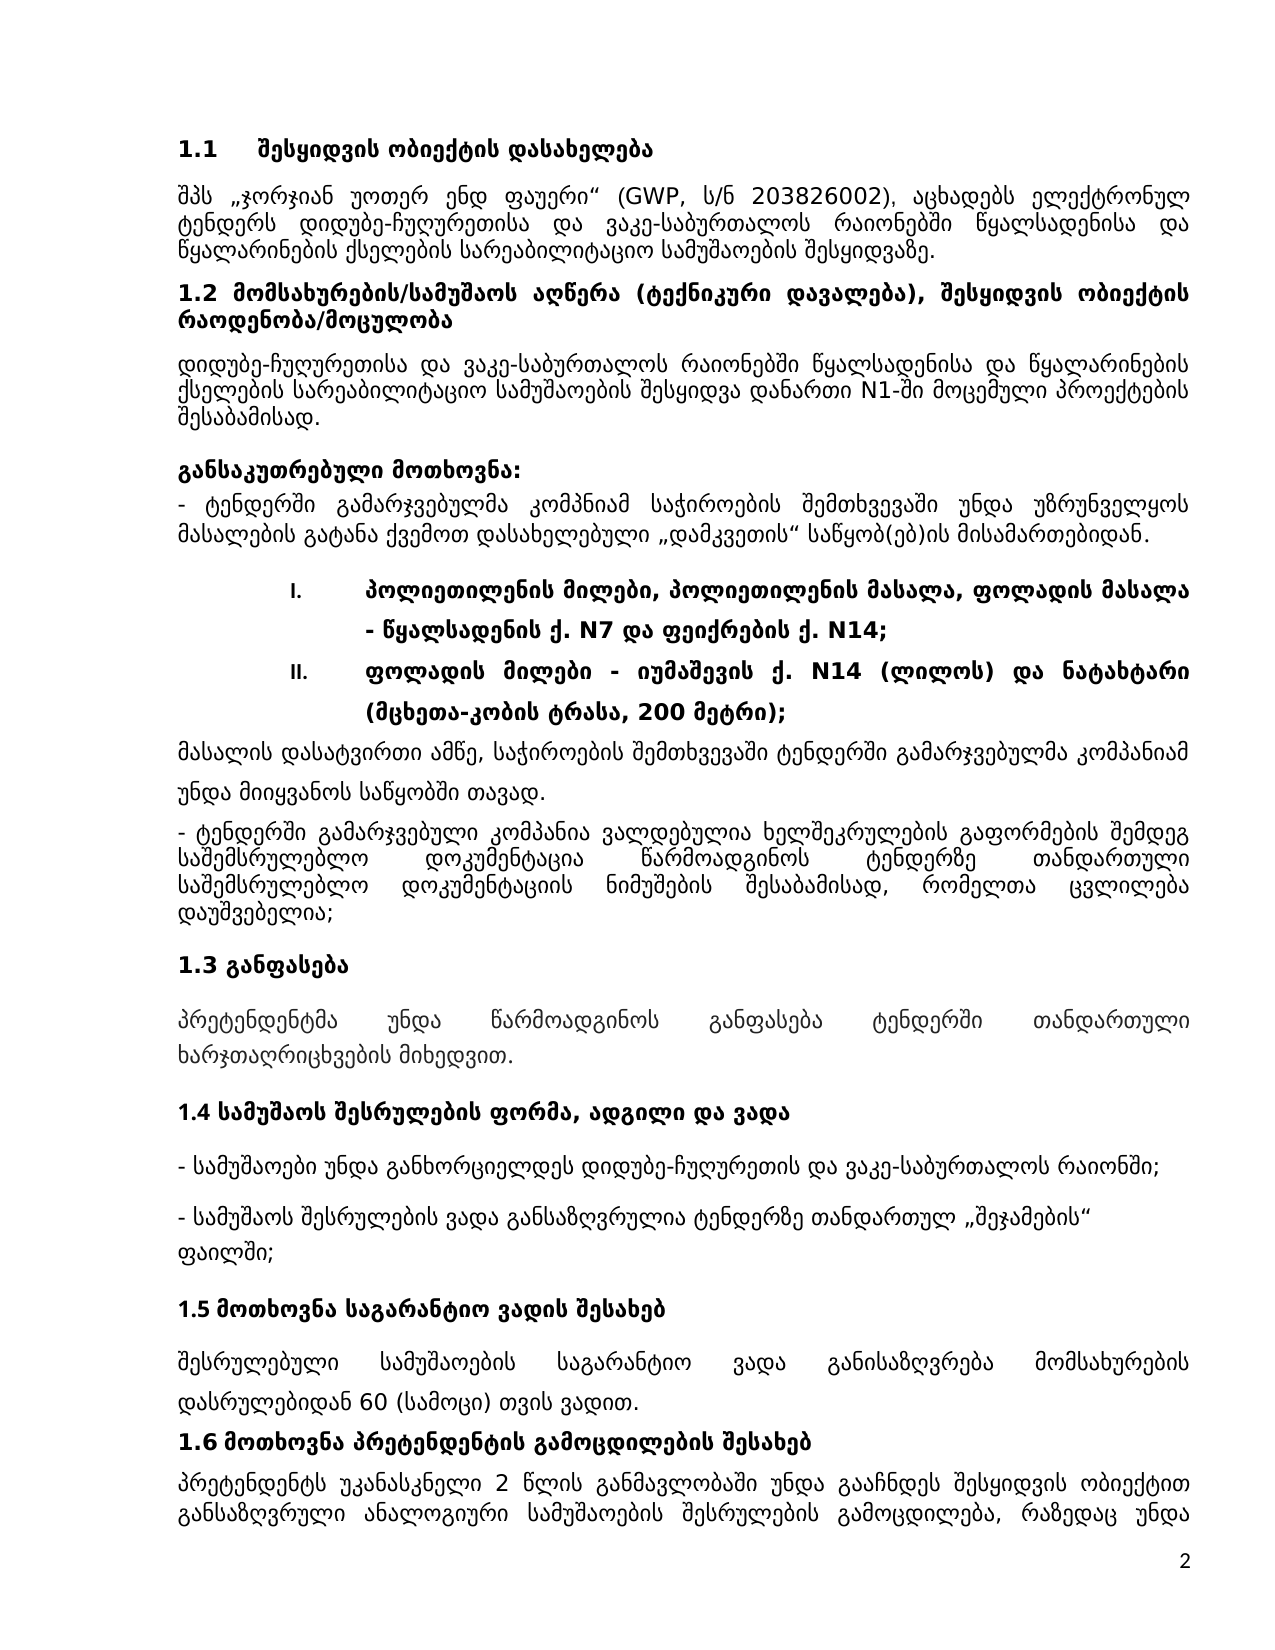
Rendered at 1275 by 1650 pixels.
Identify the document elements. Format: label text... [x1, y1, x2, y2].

text 1.3 განფასება [177, 952, 1191, 979]
text 1.4 სამუშაოს შესრულების ფორმა, ადგილი და ვადა [177, 1096, 1191, 1127]
text - ტენდერში გამარჯვებული კომპანია ვალდებულია ხელშეკრულების გაფორმების შემდეგ საშემსრულებლო დოკუმენტაცია წარმოადგინოს ტენდერზე თანდართული საშემსრულებლო დოკუმენტაციის ნიმუშების შესაბამისად, რომელთა ცვლილება დაუშვებელია; [177, 819, 1191, 925]
text 1.1 შესყიდვის ობიექტის დასახელება [177, 136, 1191, 162]
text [177, 1470, 1191, 1528]
text განსაკუთრებული მოთხოვნა: [177, 457, 1191, 484]
text შპს „ჯორჯიან უოთერ ენდ ფაუერი“ (GWP, ს/ნ 203826002), აცხადებს ელექტრონულ ტენდერს დიდუბე-ჩუღურეთისა და ვაკე-საბურთალოს რაიონებში წყალსადენისა და წყალარინების ქსელების სარეაბილიტაციო სამუშაოების შესყიდვაზე. [177, 183, 1191, 263]
text - სამუშაოს შესრულების ვადა განსაზღვრულია ტენდერზე თანდართულ „შეჯამების“ ფაილში; [177, 1204, 1191, 1267]
list პოლიეთილენის მილები, პოლიეთილენის მასალა, ფოლადის მასალა - წყალსადენის ქ. N7 და ფეიქრების ქ. N14; [290, 576, 1191, 644]
text 1.5 მოთხოვნა საგარანტიო ვადის შესახებ [177, 1293, 1191, 1324]
text პრეტენდენტმა უნდა წარმოადგინოს განფასება ტენდერში თანდართული ხარჯთაღრიცხვების მიხედვით. [177, 1003, 1191, 1071]
text 1.6 მოთხოვნა პრეტენდენტის გამოცდილების შესახებ [177, 1429, 1191, 1456]
list ფოლადის მილები - იუმაშევის ქ. N14 (ლილოს) და ნატახტარი (მცხეთა-კობის ტრასა, 200 მეტრი); [290, 657, 1191, 725]
text - სამუშაოები უნდა განხორციელდეს დიდუბე-ჩუღურეთის და ვაკე-საბურთალოს რაიონში; [177, 1153, 1191, 1180]
text შესრულებული სამუშაოების საგარანტიო ვადა განისაზღვრება მომსახურების დასრულებიდან 60 (სამოცი) თვის ვადით. [177, 1349, 1191, 1416]
text მასალის დასატვირთი ამწე, საჭიროების შემთხვევაში ტენდერში გამარჯვებულმა კომპანიამ უნდა მიიყვანოს საწყობში თავად. [177, 739, 1191, 805]
text - ტენდერში გამარჯვებულმა კომპნიამ საჭიროების შემთხვევაში უნდა უზრუნველყოს მასალების გატანა ქვემოთ დასახელებული „დამკვეთის“ საწყობ(ებ)ის მისამართებიდან. [177, 491, 1191, 549]
text 1.2 მომსახურების/სამუშაოს აღწერა (ტექნიკური დავალება), შესყიდვის ობიექტის რაოდენობა/მოცულობა [177, 281, 1191, 334]
text დიდუბე-ჩუღურეთისა და ვაკე-საბურთალოს რაიონებში წყალსადენისა და წყალარინების ქსელების სარეაბილიტაციო სამუშაოების შესყიდვა დანართი N1-ში მოცემული პროექტების შესაბამისად. [177, 351, 1191, 431]
